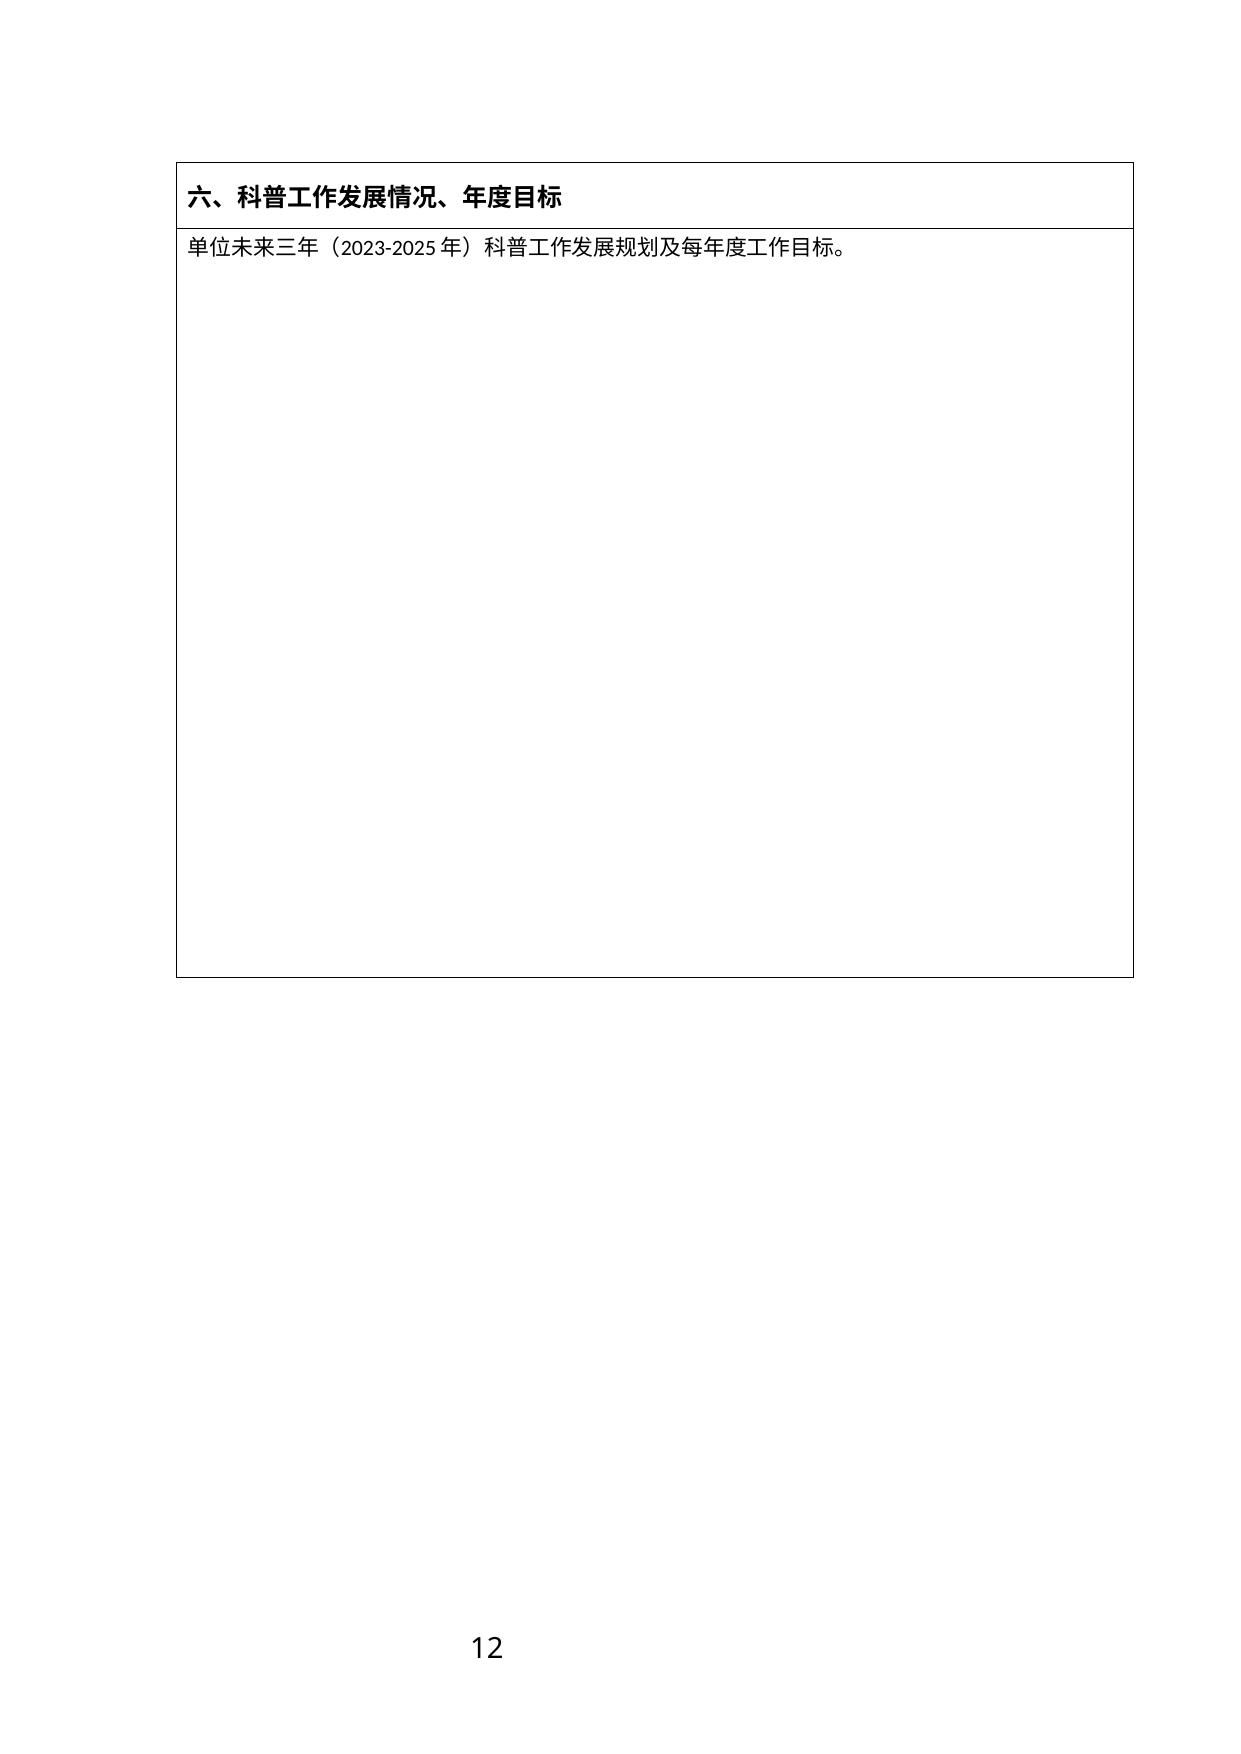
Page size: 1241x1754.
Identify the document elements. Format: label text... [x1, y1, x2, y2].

table_cell 单位未来三年（2023-2025年）科普工作发展规划及每年度工作目标。 [177, 229, 1133, 977]
table_header 六、科普工作发展情况、年度目标 [177, 163, 1133, 228]
